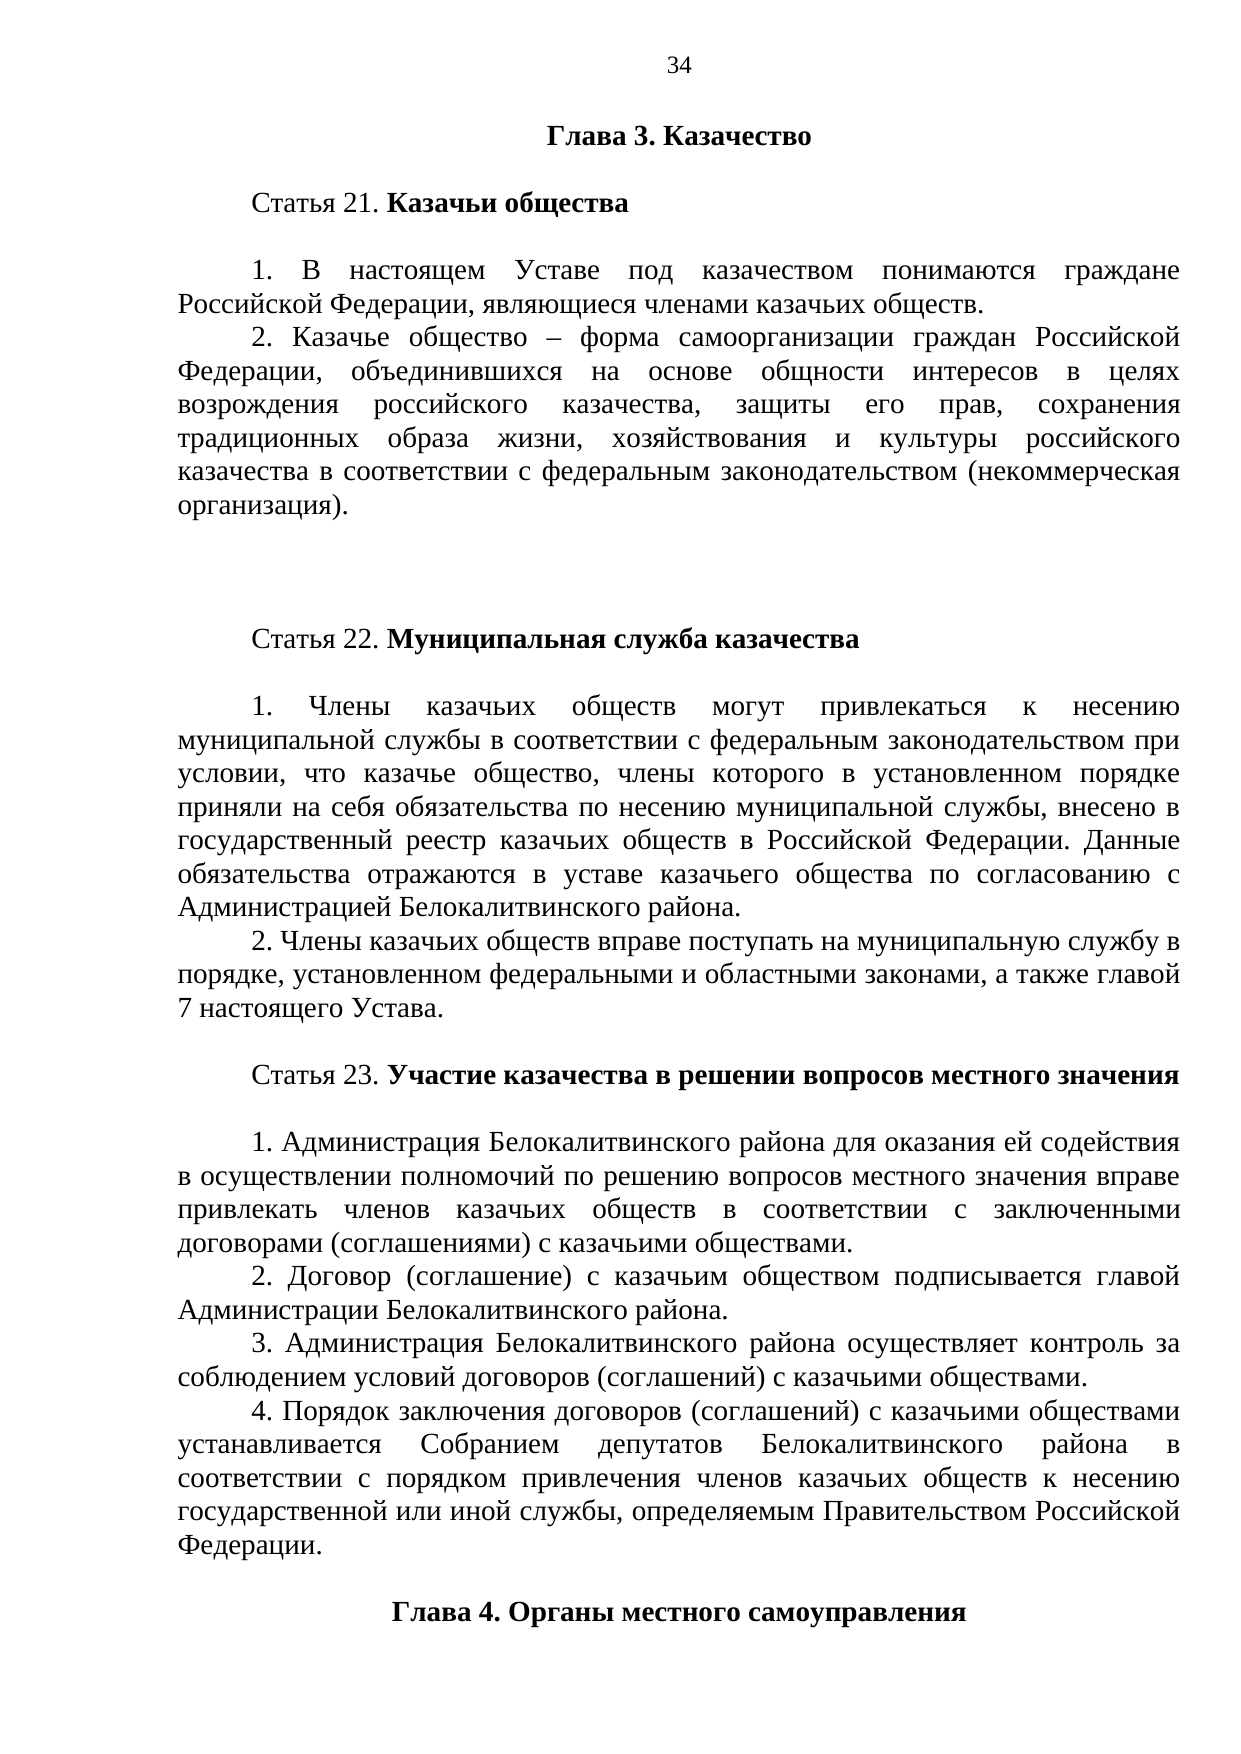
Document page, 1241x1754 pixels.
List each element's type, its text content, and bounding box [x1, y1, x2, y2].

text 1. Члены казачьих обществ могут привлекаться к несению муниципальной службы в соответствии с федеральным законодательством при условии, что казачье общество, члены которого в установленном порядке приняли на себя обязательства по несению муниципальной службы, внесено в государственный реестр казачьих обществ в Российской Федерации. Данные обязательства отражаются в уставе казачьего общества по согласованию с Администрацией Белокалитвинского района. [177, 688, 1181, 923]
text Статья 23. Участие казачества в решении вопросов местного значения [177, 1057, 1181, 1091]
text 2. Члены казачьих обществ вправе поступать на муниципальную службу в порядке, установленном федеральными и областными законами, а также главой 7 настоящего Устава. [177, 923, 1181, 1024]
text 4. Порядок заключения договоров (соглашений) с казачьими обществами устанавливается Собранием депутатов Белокалитвинского района в соответствии с порядком привлечения членов казачьих обществ к несению государственной или иной службы, определяемым Правительством Российской Федерации. [177, 1393, 1181, 1560]
text Статья 21. Казачьи общества [177, 185, 1181, 219]
text 1. В настоящем Уставе под казачеством понимаются граждане Российской Федерации, являющиеся членами казачьих обществ. [177, 252, 1181, 319]
text 2. Казачье общество – форма самоорганизации граждан Российской Федерации, объединившихся на основе общности интересов в целях возрождения российского казачества, защиты его прав, сохранения традиционных образа жизни, хозяйствования и культуры российского казачества в соответствии с федеральным законодательством (некоммерческая организация). [177, 319, 1181, 521]
text Статья 22. Муниципальная служба казачества [177, 621, 1181, 655]
text 1. Администрация Белокалитвинского района для оказания ей содействия в осуществлении полномочий по решению вопросов местного значения вправе привлекать членов казачьих обществ в соответствии с заключенными договорами (соглашениями) с казачьими обществами. [177, 1124, 1181, 1258]
text 2. Договор (соглашение) с казачьим обществом подписывается главой Администрации Белокалитвинского района. [177, 1258, 1181, 1326]
text 3. Администрация Белокалитвинского района осуществляет контроль за соблюдением условий договоров (соглашений) с казачьими обществами. [177, 1326, 1181, 1393]
text Глава 4. Органы местного самоуправления [177, 1594, 1181, 1627]
text Глава 3. Казачество [177, 118, 1181, 152]
